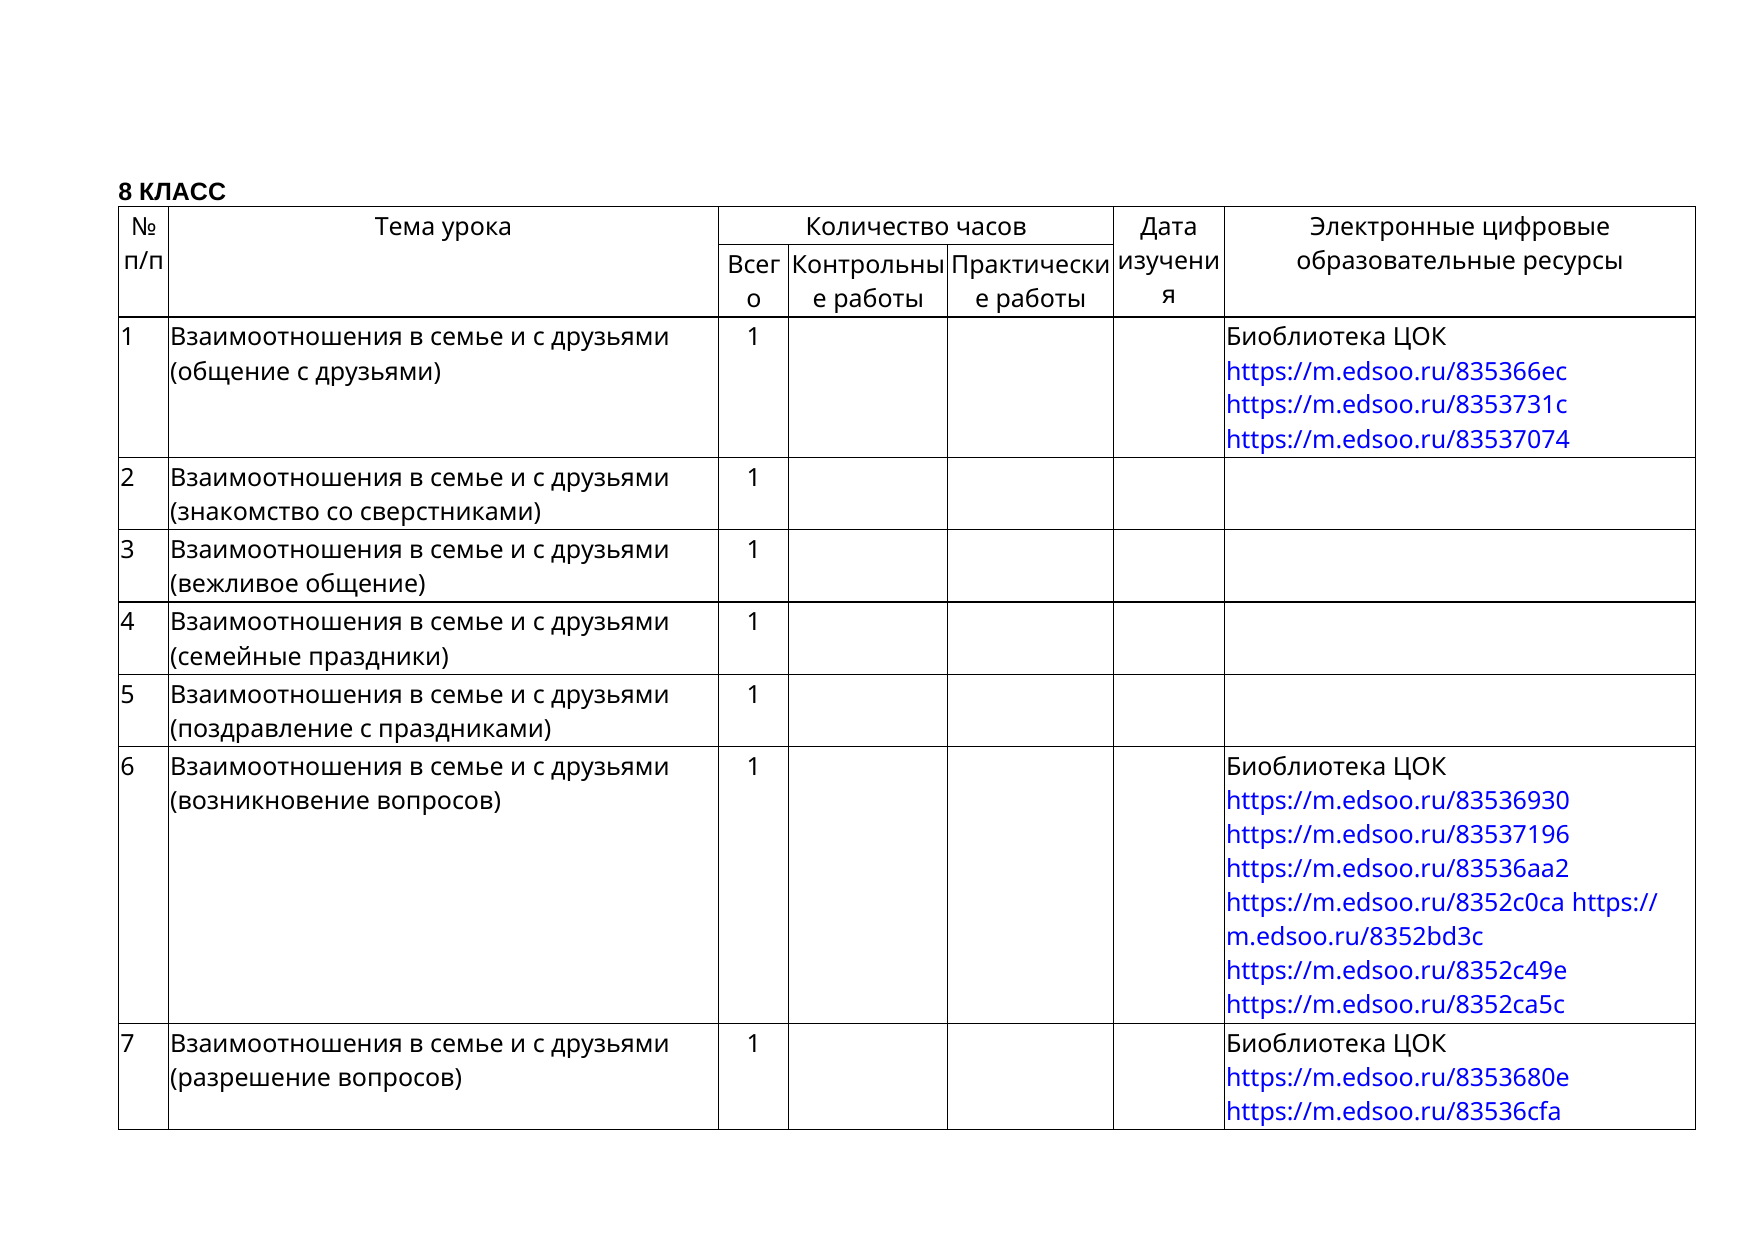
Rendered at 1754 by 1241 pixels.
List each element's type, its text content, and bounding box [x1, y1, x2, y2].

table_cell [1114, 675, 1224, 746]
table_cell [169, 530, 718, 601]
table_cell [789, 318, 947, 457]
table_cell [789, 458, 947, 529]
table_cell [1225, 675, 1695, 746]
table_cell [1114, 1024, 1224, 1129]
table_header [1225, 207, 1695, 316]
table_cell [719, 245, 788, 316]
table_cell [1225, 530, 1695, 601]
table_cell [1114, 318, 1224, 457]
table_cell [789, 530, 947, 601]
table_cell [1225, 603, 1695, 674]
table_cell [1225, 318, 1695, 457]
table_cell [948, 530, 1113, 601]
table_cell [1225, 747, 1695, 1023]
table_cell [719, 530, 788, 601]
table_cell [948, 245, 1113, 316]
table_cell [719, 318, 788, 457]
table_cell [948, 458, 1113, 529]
text 8 КЛАСС [118, 177, 1636, 206]
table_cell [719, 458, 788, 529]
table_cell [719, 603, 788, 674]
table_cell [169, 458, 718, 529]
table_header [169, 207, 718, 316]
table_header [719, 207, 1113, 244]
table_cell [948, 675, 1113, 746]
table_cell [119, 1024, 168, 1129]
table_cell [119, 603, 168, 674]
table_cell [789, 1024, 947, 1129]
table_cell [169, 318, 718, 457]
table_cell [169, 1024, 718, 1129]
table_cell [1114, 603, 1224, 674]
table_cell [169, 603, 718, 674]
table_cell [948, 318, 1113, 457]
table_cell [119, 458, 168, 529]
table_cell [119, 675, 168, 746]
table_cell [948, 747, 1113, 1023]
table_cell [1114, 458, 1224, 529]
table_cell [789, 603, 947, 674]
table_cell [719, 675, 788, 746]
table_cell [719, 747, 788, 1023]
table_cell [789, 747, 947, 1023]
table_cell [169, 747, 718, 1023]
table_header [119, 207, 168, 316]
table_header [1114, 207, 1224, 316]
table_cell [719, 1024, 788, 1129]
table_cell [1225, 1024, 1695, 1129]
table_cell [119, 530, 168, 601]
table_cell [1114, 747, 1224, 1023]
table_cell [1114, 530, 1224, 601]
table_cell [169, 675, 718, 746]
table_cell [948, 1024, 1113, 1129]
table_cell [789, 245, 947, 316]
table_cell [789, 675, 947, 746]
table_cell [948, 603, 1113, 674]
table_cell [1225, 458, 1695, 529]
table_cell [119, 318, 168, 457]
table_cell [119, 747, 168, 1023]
